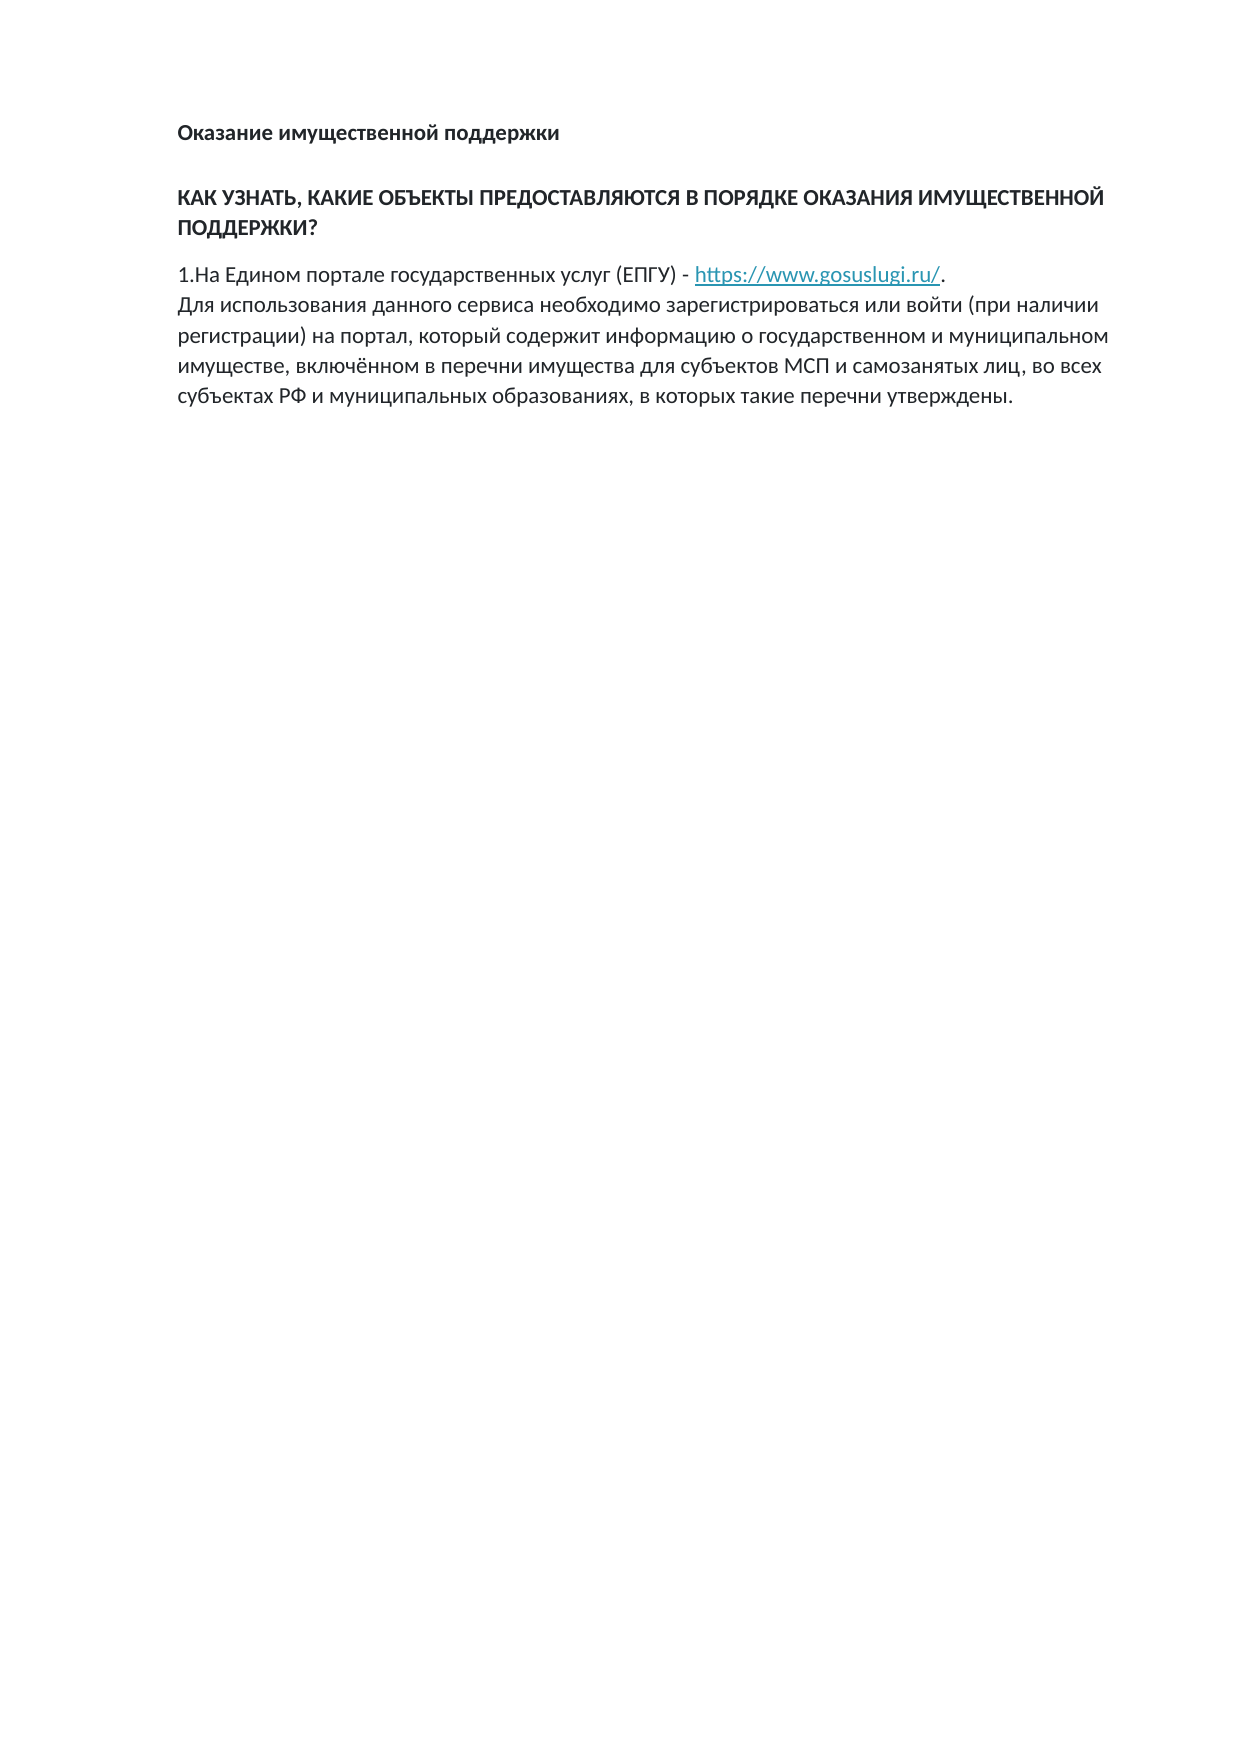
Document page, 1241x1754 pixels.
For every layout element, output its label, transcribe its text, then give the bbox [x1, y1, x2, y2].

text Оказание имущественной поддержки КАК УЗНАТЬ, КАКИЕ ОБЪЕКТЫ ПРЕДОСТАВЛЯЮТСЯ В ПОРЯДКЕ ОКАЗАНИЯ ИМУЩЕСТВЕННОЙ ПОДДЕРЖКИ? [177, 118, 1152, 241]
text 1.На Едином портале государственных услуг (ЕПГУ) - https://www.gosuslugi.ru/. Для использования данного сервиса необходимо зарегистрироваться или войти (при наличии регистрации) на портал, который содержит информацию о государственном и муниципальном имуществе, включённом в перечни имущества для субъектов МСП и самозанятых лиц, во всех субъектах РФ и муниципальных образованиях, в которых такие перечни утверждены. [177, 260, 1152, 409]
